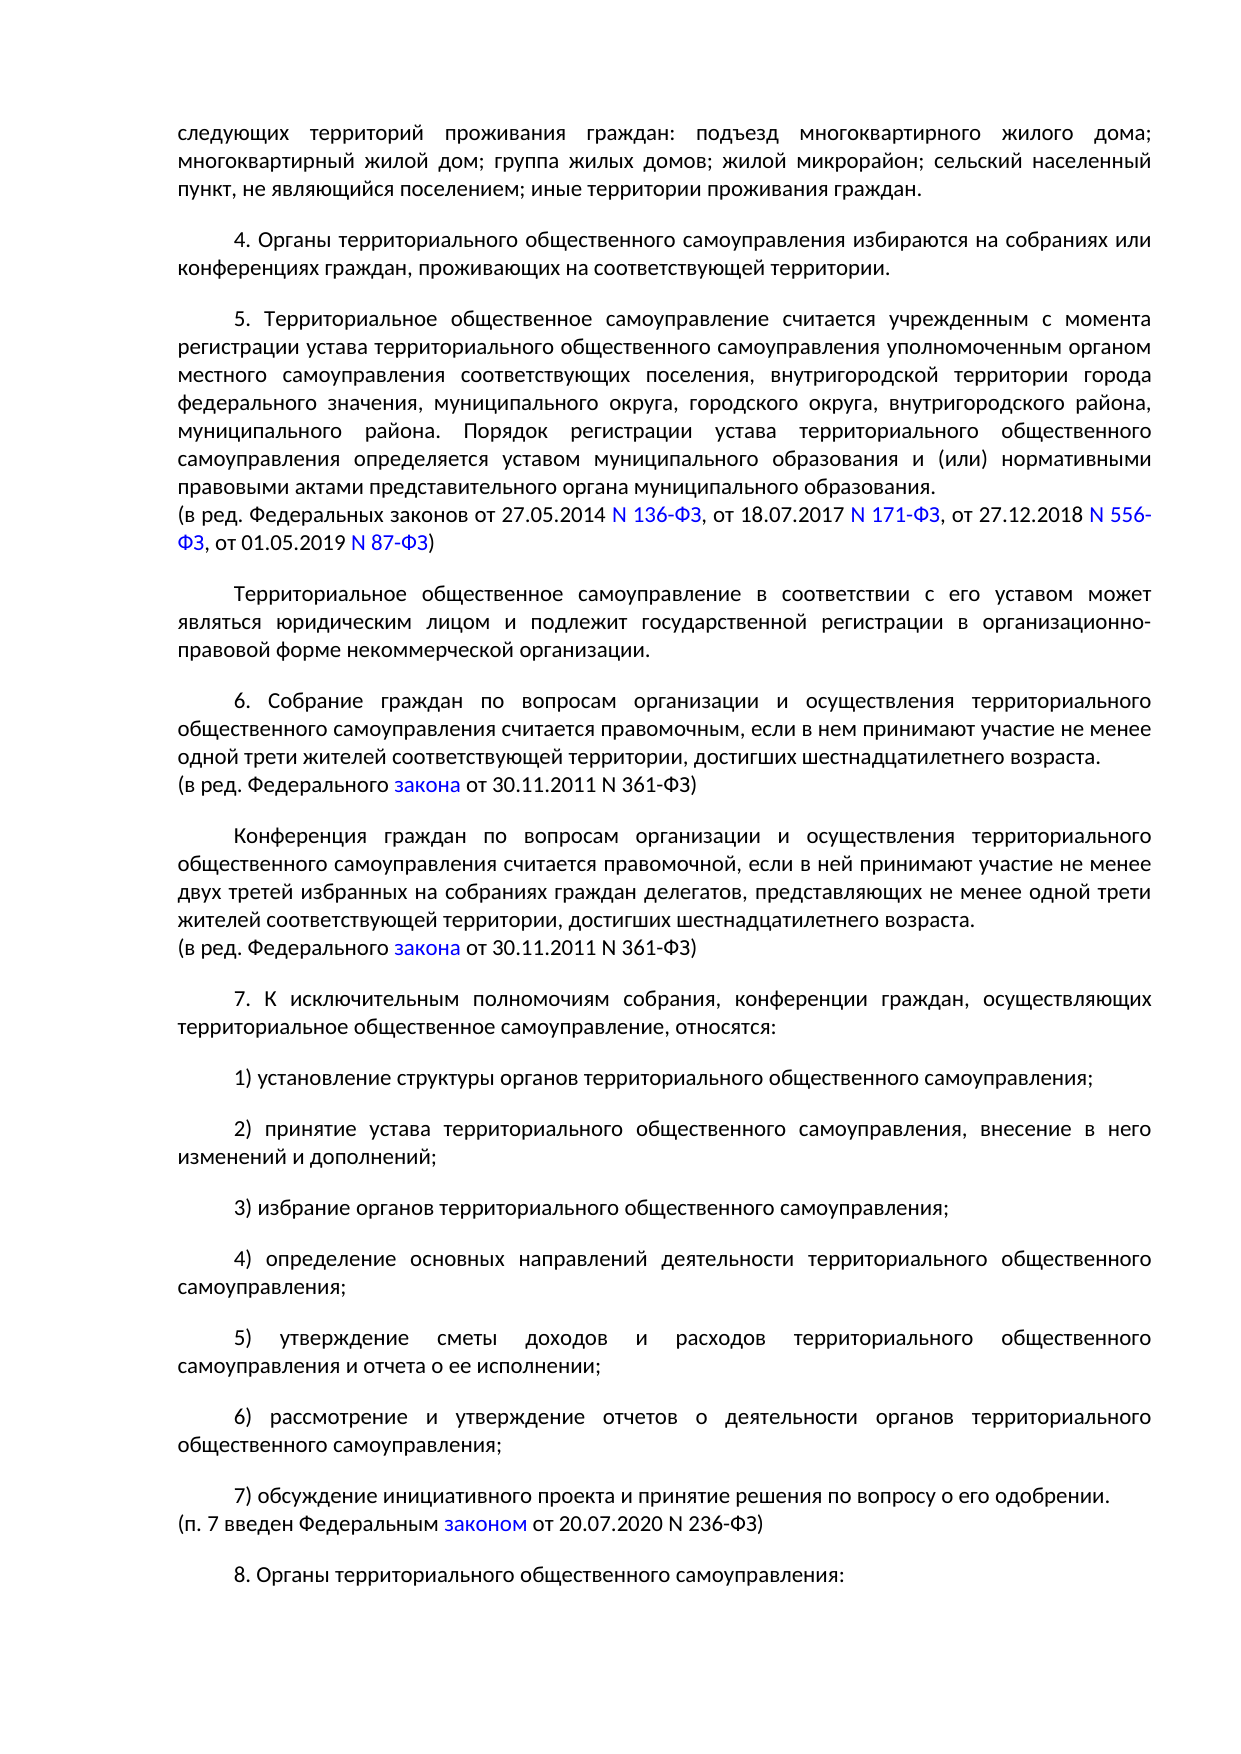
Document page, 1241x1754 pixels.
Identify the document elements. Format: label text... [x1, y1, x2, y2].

text (в ред. Федерального закона от 30.11.2011 N 361-ФЗ) [177, 770, 1152, 798]
text 4. Органы территориального общественного самоуправления избираются на собраниях или конференциях граждан, проживающих на соответствующей территории. [177, 225, 1152, 281]
text (п. 7 введен Федеральным законом от 20.07.2020 N 236-ФЗ) [177, 1509, 1152, 1537]
text 5) утверждение сметы доходов и расходов территориального общественного самоуправления и отчета о ее исполнении; [177, 1323, 1152, 1379]
text 5. Территориальное общественное самоуправление считается учрежденным с момента регистрации устава территориального общественного самоуправления уполномоченным органом местного самоуправления соответствующих поселения, внутригородской территории города федерального значения, муниципального округа, городского округа, внутригородского района, муниципального района. Порядок регистрации устава территориального общественного самоуправления определяется уставом муниципального образования и (или) нормативными правовыми актами представительного органа муниципального образования. [177, 304, 1152, 500]
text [177, 118, 1152, 202]
text 6) рассмотрение и утверждение отчетов о деятельности органов территориального общественного самоуправления; [177, 1402, 1152, 1458]
text Территориальное общественное самоуправление в соответствии с его уставом может являться юридическим лицом и подлежит государственной регистрации в организационно-правовой форме некоммерческой организации. [177, 579, 1152, 663]
text 7) обсуждение инициативного проекта и принятие решения по вопросу о его одобрении. [177, 1481, 1152, 1509]
text 3) избрание органов территориального общественного самоуправления; [177, 1193, 1152, 1221]
text 1) установление структуры органов территориального общественного самоуправления; [177, 1063, 1152, 1091]
text 2) принятие устава территориального общественного самоуправления, внесение в него изменений и дополнений; [177, 1114, 1152, 1170]
text Конференция граждан по вопросам организации и осуществления территориального общественного самоуправления считается правомочной, если в ней принимают участие не менее двух третей избранных на собраниях граждан делегатов, представляющих не менее одной трети жителей соответствующей территории, достигших шестнадцатилетнего возраста. [177, 821, 1152, 933]
text (в ред. Федеральных законов от 27.05.2014 N 136-ФЗ, от 18.07.2017 N 171-ФЗ, от 27.12.2018 N 556-ФЗ, от 01.05.2019 N 87-ФЗ) [177, 500, 1152, 556]
text 6. Собрание граждан по вопросам организации и осуществления территориального общественного самоуправления считается правомочным, если в нем принимают участие не менее одной трети жителей соответствующей территории, достигших шестнадцатилетнего возраста. [177, 686, 1152, 770]
text 8. Органы территориального общественного самоуправления: [177, 1560, 1152, 1588]
text 7. К исключительным полномочиям собрания, конференции граждан, осуществляющих территориальное общественное самоуправление, относятся: [177, 984, 1152, 1040]
text (в ред. Федерального закона от 30.11.2011 N 361-ФЗ) [177, 933, 1152, 961]
text 4) определение основных направлений деятельности территориального общественного самоуправления; [177, 1244, 1152, 1300]
